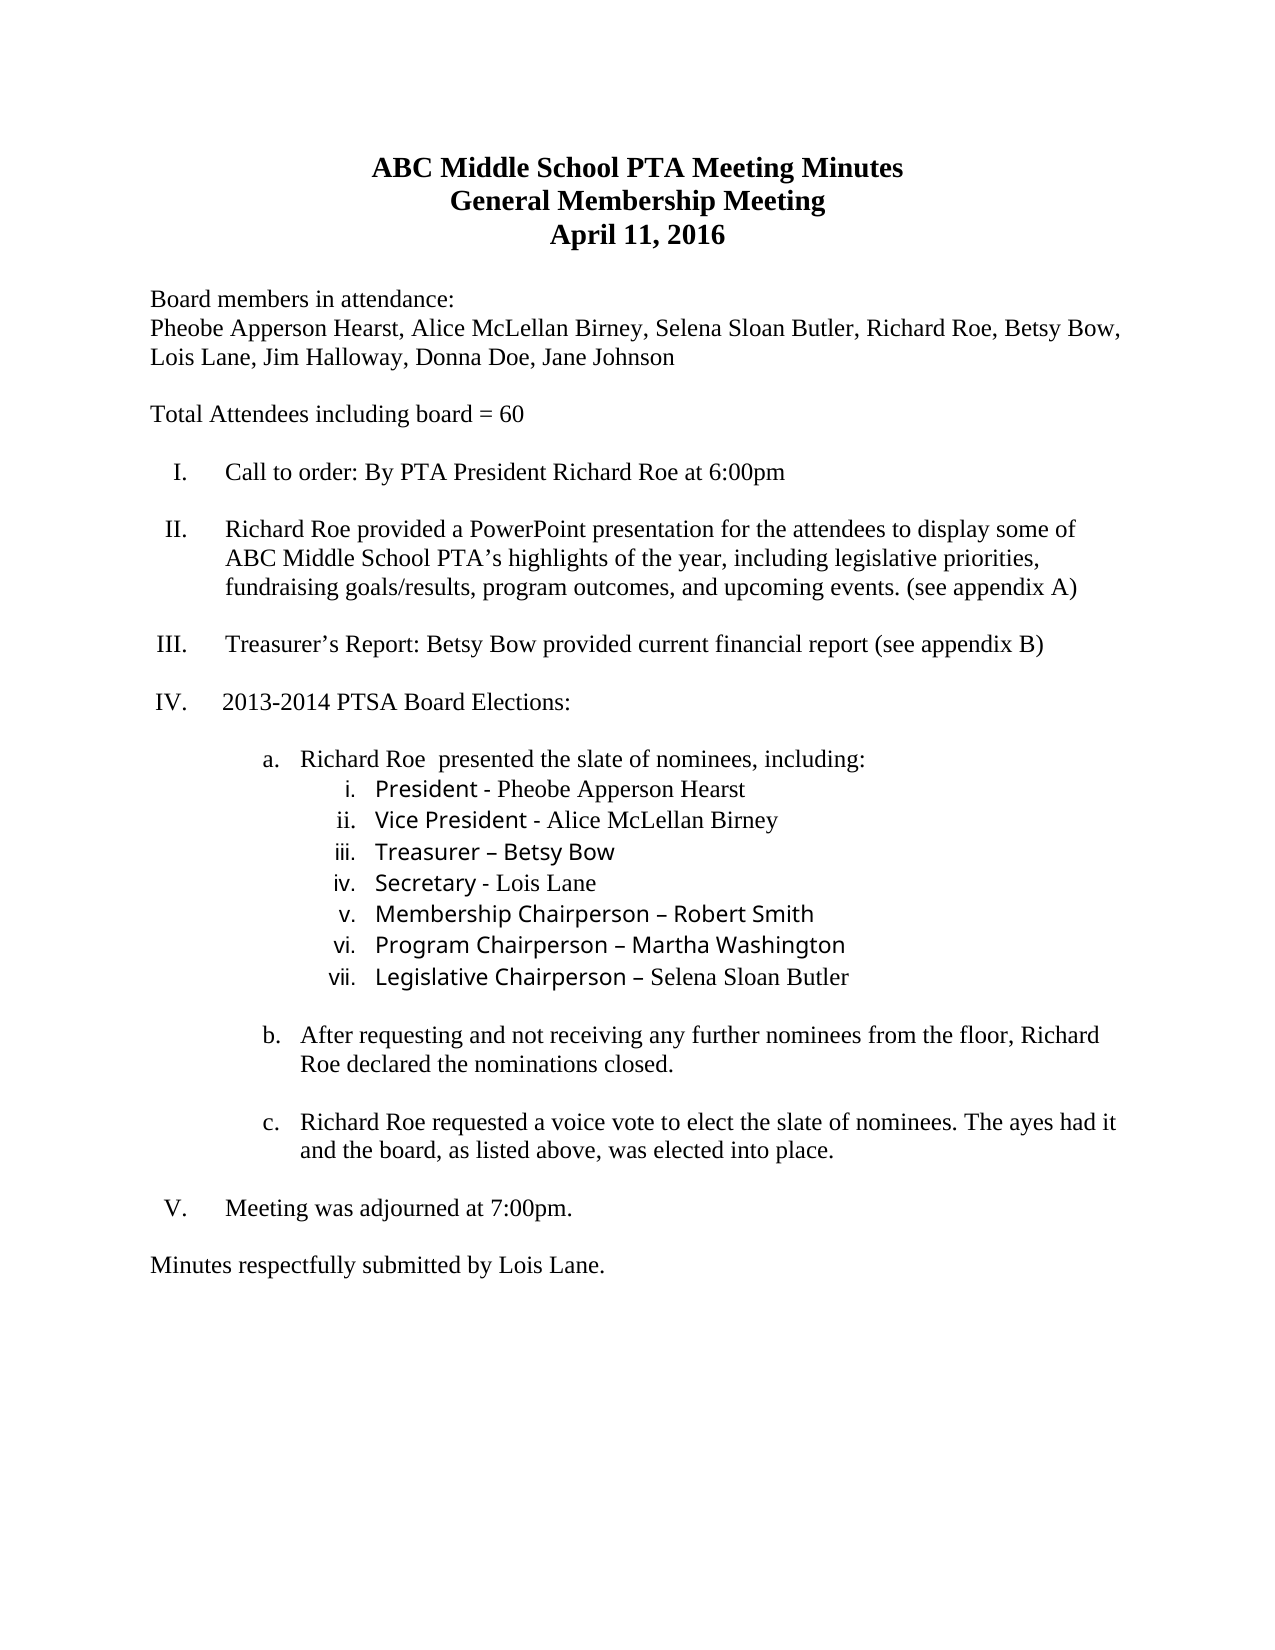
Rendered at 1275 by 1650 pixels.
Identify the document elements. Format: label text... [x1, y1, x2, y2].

list President - Pheobe Apperson Hearst [356, 773, 1125, 804]
list 2013-2014 PTSA Board Elections: [187, 687, 1125, 715]
text Board members in attendance: [150, 284, 1125, 313]
list Membership Chairperson – Robert Smith [356, 898, 1125, 929]
list Treasurer’s Report: Betsy Bow provided current financial report (see appendix B) [187, 629, 1125, 658]
list Richard Roe requested a voice vote to elect the slate of nominees. The ayes had it and the board, as listed above, was elected into place. [262, 1107, 1125, 1164]
list Secretary - Lois Lane [356, 867, 1125, 898]
text Minutes respectfully submitted by Lois Lane. [150, 1250, 1125, 1279]
list Richard Roe provided a PowerPoint presentation for the attendees to display some of ABC Middle School PTA’s highlights of the year, including legislative priorities, fundraising goals/results, program outcomes, and upcoming events. (see appendix A) [187, 514, 1125, 600]
list Program Chairperson – Martha Washington [356, 929, 1125, 960]
list After requesting and not receiving any further nominees from the floor, Richard Roe declared the nominations closed. [262, 1020, 1125, 1078]
list Call to order: By PTA President Richard Roe at 6:00pm [187, 457, 1125, 485]
text General Membership Meeting [150, 183, 1125, 217]
text ABC Middle School PTA Meeting Minutes [150, 150, 1125, 183]
text April 11, 2016 [150, 217, 1125, 251]
list Richard Roe presented the slate of nominees, including: [262, 744, 1125, 773]
list Treasurer – Betsy Bow [356, 835, 1125, 867]
list Meeting was adjourned at 7:00pm. [187, 1193, 1125, 1222]
list Vice President - Alice McLellan Birney [356, 804, 1125, 835]
text Total Attendees including board = 60 [150, 399, 1125, 428]
list Legislative Chairperson – Selena Sloan Butler [356, 960, 1125, 992]
text Pheobe Apperson Hearst, Alice McLellan Birney, Selena Sloan Butler, Richard Roe, Betsy Bow, Lois Lane, Jim Halloway, Donna Doe, Jane Johnson [150, 313, 1125, 370]
